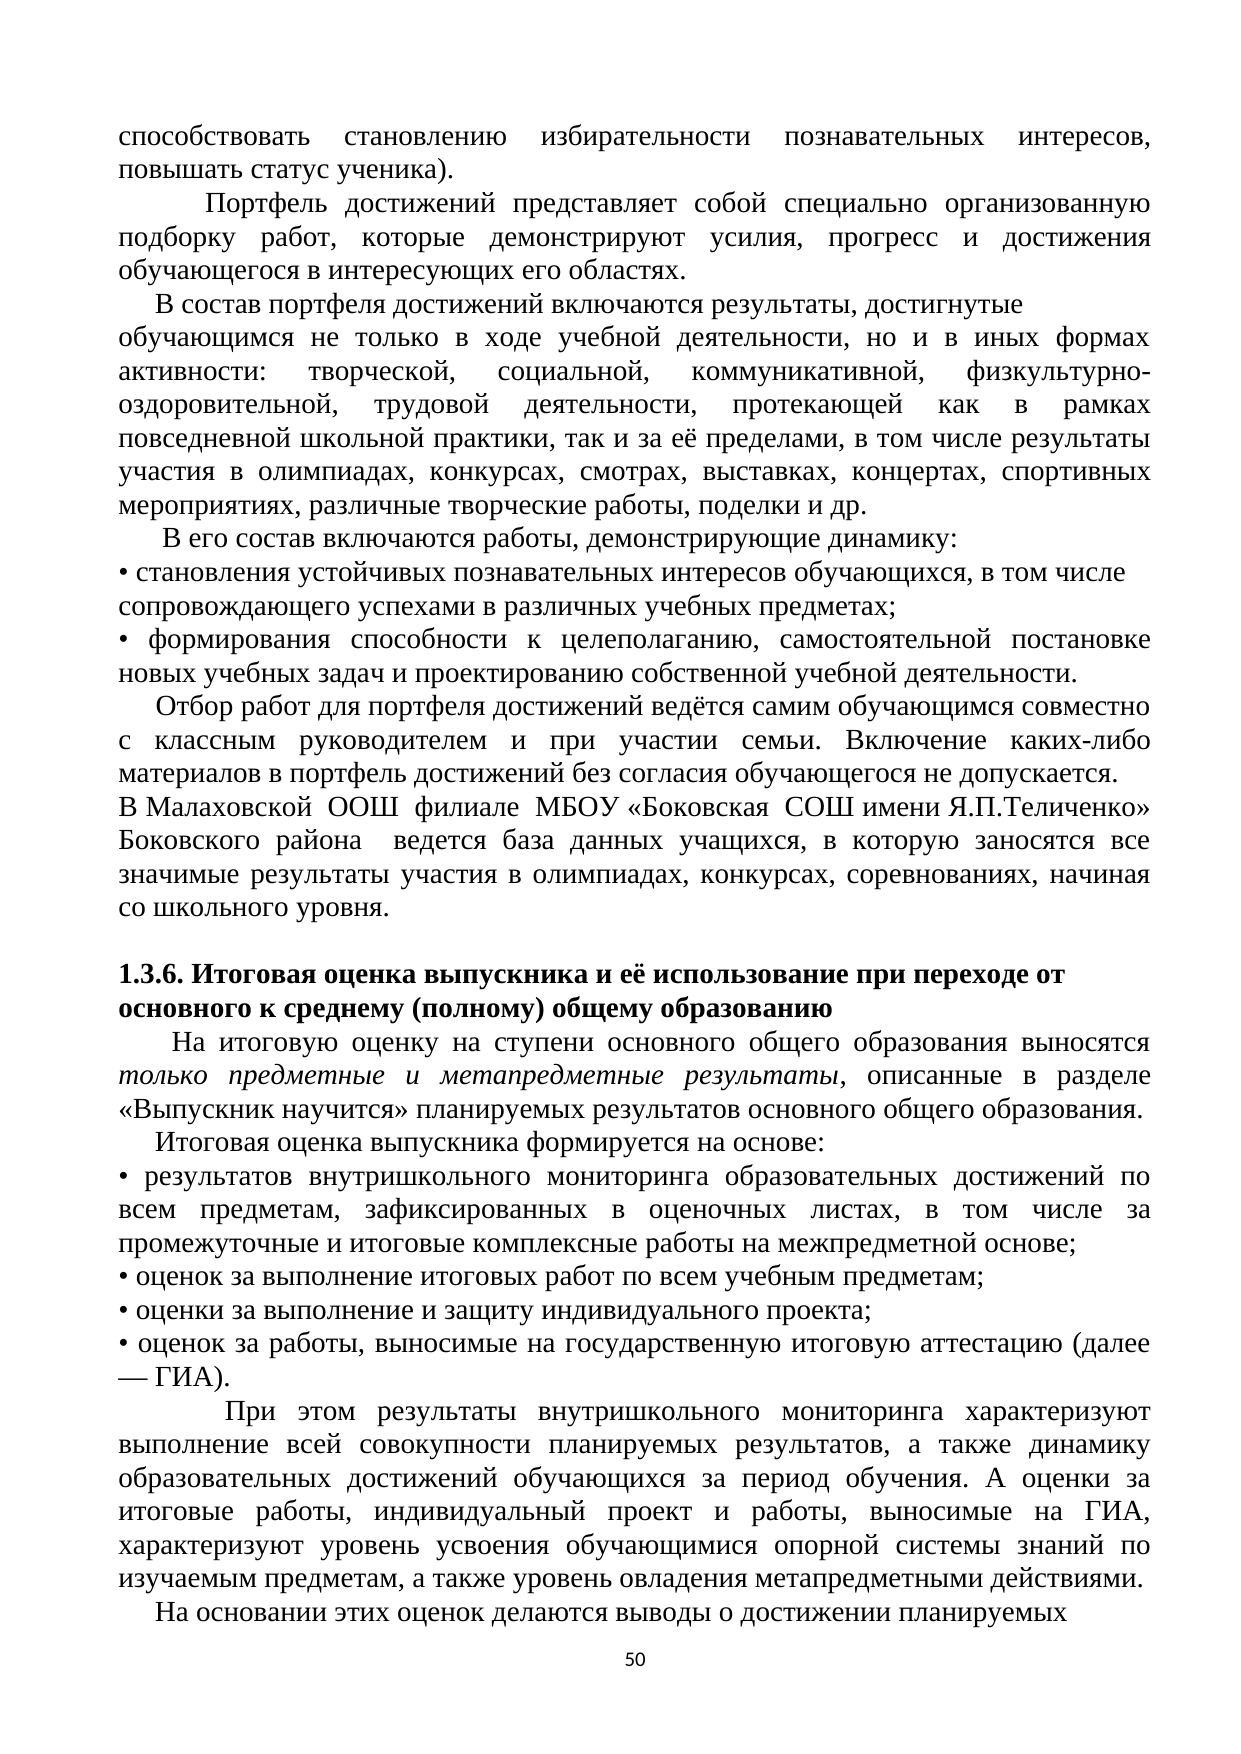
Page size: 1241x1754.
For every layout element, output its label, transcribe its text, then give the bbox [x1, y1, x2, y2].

text сопровождающего успехами в различных учебных предметах; [118, 588, 1152, 621]
text • оценок за выполнение итоговых работ по всем учебным предметам; [118, 1258, 1152, 1292]
text Отбор работ для портфеля достижений ведётся самим обучающимся совместно с классным руководителем и при участии семьи. Включение каких-либо материалов в портфель достижений без согласия обучающегося не допускается. [118, 688, 1152, 789]
text основного к среднему (полному) общему образованию [118, 990, 1152, 1024]
text В его состав включаются работы, демонстрирующие динамику: [118, 521, 1152, 554]
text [118, 118, 1152, 185]
text В Малаховской ООШ филиале МБОУ «Боковская СОШ имени Я.П.Теличенко» Боковского района ведется база данных учащихся, в которую заносятся все значимые результаты участия в олимпиадах, конкурсах, соревнованиях, начиная со школьного уровня. [118, 789, 1152, 923]
text На основании этих оценок делаются выводы о достижении планируемых [118, 1594, 1152, 1627]
text • оценок за работы, выносимые на государственную итоговую аттестацию (далее — ГИА). [118, 1326, 1152, 1393]
text • становления устойчивых познавательных интересов обучающихся, в том числе [118, 554, 1152, 588]
text обучающимся не только в ходе учебной деятельности, но и в иных формах активности: творческой, социальной, коммуникативной, физкультурно-оздоровительной, трудовой деятельности, протекающей как в рамках повседневной школьной практики, так и за её пределами, в том числе результаты участия в олимпиадах, конкурсах, смотрах, выставках, концертах, спортивных мероприятиях, различные творческие работы, поделки и др. [118, 319, 1152, 521]
text • оценки за выполнение и защиту индивидуального проекта; [118, 1292, 1152, 1326]
text На итоговую оценку на ступени основного общего образования выносятся только предметные и метапредметные результаты, описанные в разделе «Выпускник научится» планируемых результатов основного общего образования. [118, 1024, 1152, 1124]
text • результатов внутришкольного мониторинга образовательных достижений по всем предметам, зафиксированных в оценочных листах, в том числе за промежуточные и итоговые комплексные работы на межпредметной основе; [118, 1158, 1152, 1258]
text При этом результаты внутришкольного мониторинга характеризуют выполнение всей совокупности планируемых результатов, а также динамику образовательных достижений обучающихся за период обучения. А оценки за итоговые работы, индивидуальный проект и работы, выносимые на ГИА, характеризуют уровень усвоения обучающимися опорной системы знаний по изучаемым предметам, а также уровень овладения метапредметными действиями. [118, 1393, 1152, 1594]
text 1.3.6. Итоговая оценка выпускника и её использование при переходе от [118, 957, 1152, 990]
text Портфель достижений представляет собой специально организованную подборку работ, которые демонстрируют усилия, прогресс и достижения обучающегося в интересующих его областях. [118, 185, 1152, 286]
text Итоговая оценка выпускника формируется на основе: [118, 1124, 1152, 1158]
text • формирования способности к целеполаганию, самостоятельной постановке новых учебных задач и проектированию собственной учебной деятельности. [118, 621, 1152, 688]
text В состав портфеля достижений включаются результаты, достигнутые [118, 286, 1152, 319]
